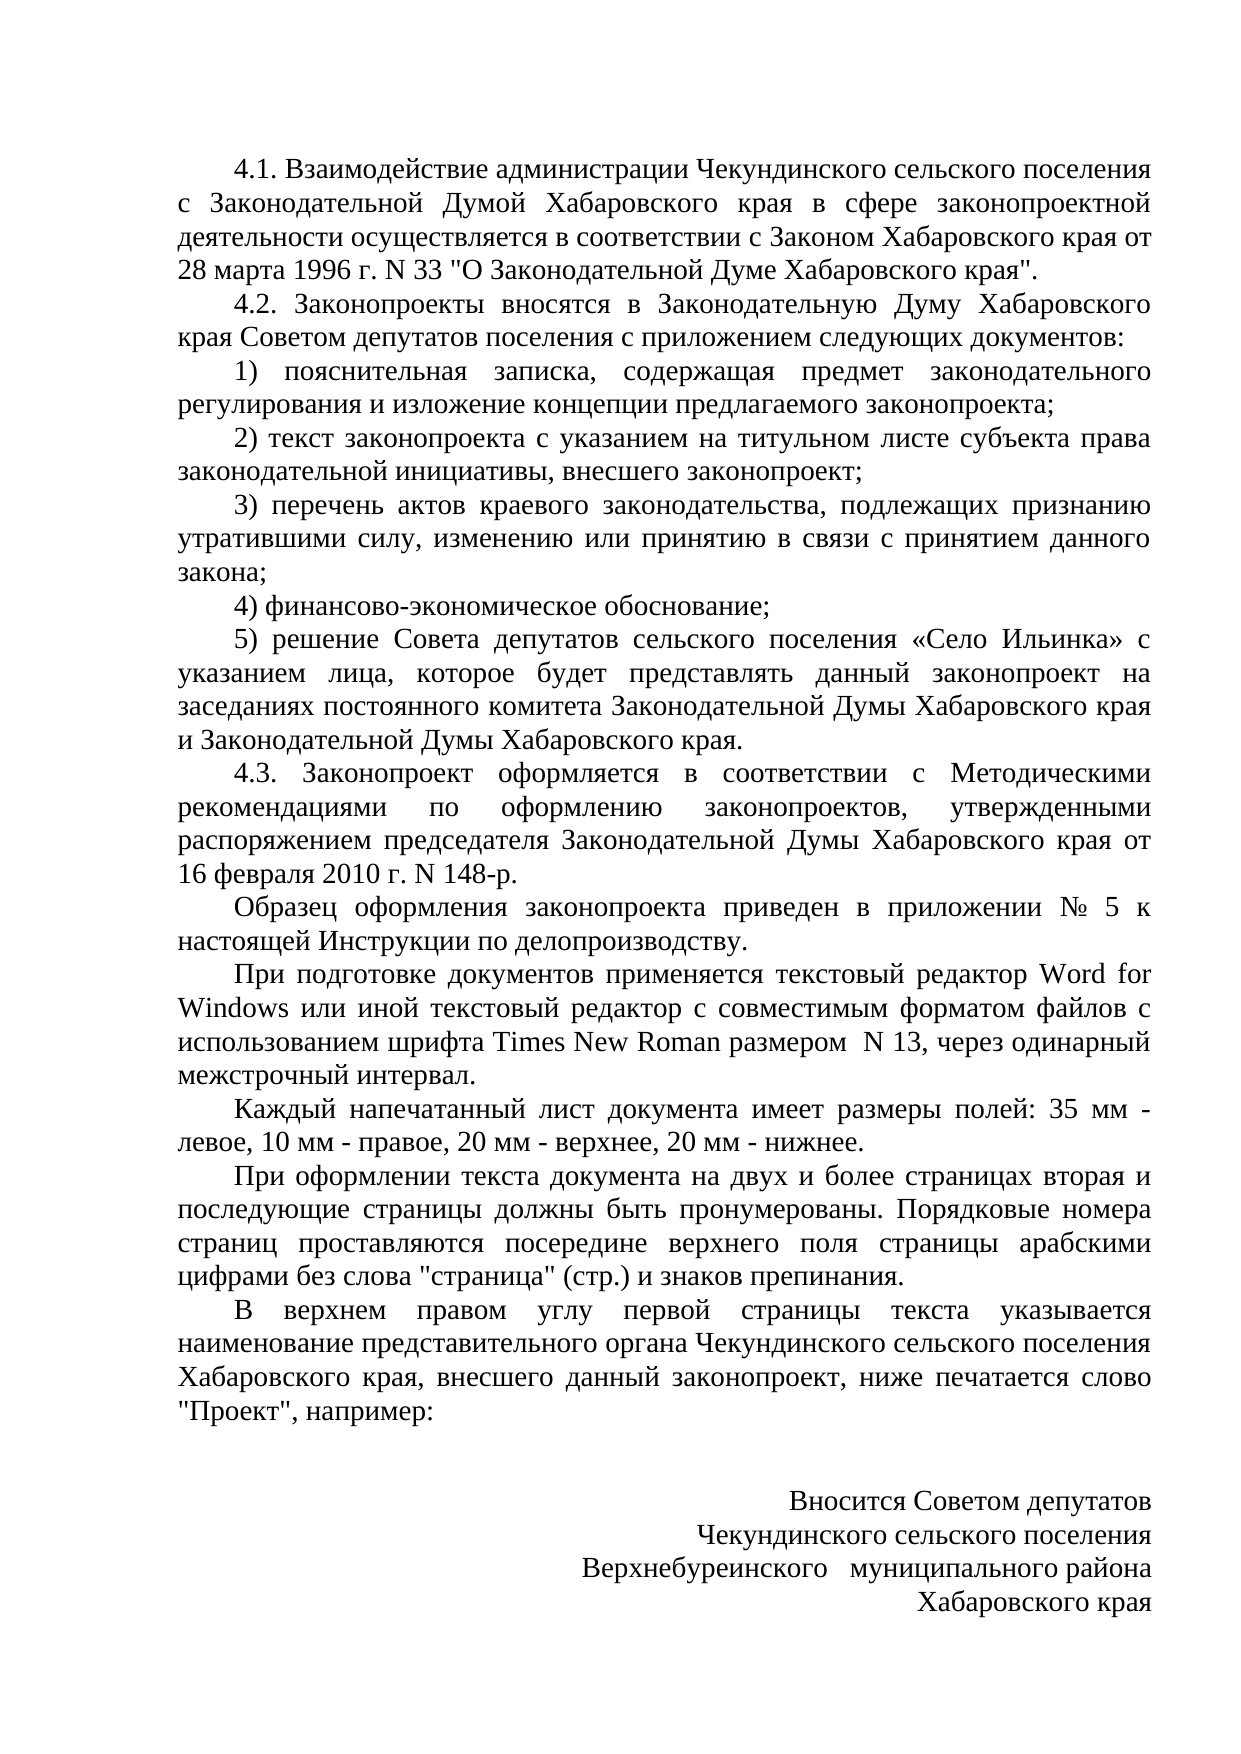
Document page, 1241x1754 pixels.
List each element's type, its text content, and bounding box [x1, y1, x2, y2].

text При оформлении текста документа на двух и более страницах вторая и последующие страницы должны быть пронумерованы. Порядковые номера страниц проставляются посередине верхнего поля страницы арабскими цифрами без слова "страница" (стр.) и знаков препинания. [177, 1158, 1152, 1292]
text Хабаровского края [177, 1584, 1152, 1618]
text Каждый напечатанный лист документа имеет размеры полей: 35 мм - левое, 10 мм - правое, 20 мм - верхнее, 20 мм - нижнее. [177, 1091, 1152, 1158]
text 4) финансово-экономическое обоснование; [177, 588, 1152, 621]
text В верхнем правом углу первой страницы текста указывается наименование представительного органа Чекундинского сельского поселения Хабаровского края, внесшего данный законопроект, ниже печатается слово "Проект", например: [177, 1292, 1152, 1426]
text 2) текст законопроекта с указанием на титульном листе субъекта права законодательной инициативы, внесшего законопроект; [177, 420, 1152, 487]
text 3) перечень актов краевого законодательства, подлежащих признанию утратившими силу, изменению или принятию в связи с принятием данного закона; [177, 487, 1152, 588]
text 5) решение Совета депутатов сельского поселения «Село Ильинка» с указанием лица, которое будет представлять данный законопроект на заседаниях постоянного комитета Законодательной Думы Хабаровского края и Законодательной Думы Хабаровского края. [177, 621, 1152, 755]
text Чекундинского сельского поселения Верхнебуреинского муниципального района [177, 1517, 1152, 1584]
text 4.3. Законопроект оформляется в соответствии с Методическими рекомендациями по оформлению законопроектов, утвержденными распоряжением председателя Законодательной Думы Хабаровского края от 16 февраля 2010 г. N 148-р. [177, 755, 1152, 889]
text Образец оформления законопроекта приведен в приложении № 5 к настоящей Инструкции по делопроизводству. [177, 889, 1152, 957]
text При подготовке документов применяется текстовый редактор Word for Windows или иной текстовый редактор с совместимым форматом файлов с использованием шрифта Times New Roman размером N 13, через одинарный межстрочный интервал. [177, 957, 1152, 1091]
text 4.1. Взаимодействие администрации Чекундинского сельского поселения с Законодательной Думой Хабаровского края в сфере законопроектной деятельности осуществляется в соответствии с Законом Хабаровского края от 28 марта 1996 г. N 33 "О Законодательной Думе Хабаровского края". [177, 152, 1152, 286]
text 4.2. Законопроекты вносятся в Законодательную Думу Хабаровского края Советом депутатов поселения с приложением следующих документов: [177, 286, 1152, 353]
text Вносится Советом депутатов [177, 1483, 1152, 1517]
text 1) пояснительная записка, содержащая предмет законодательного регулирования и изложение концепции предлагаемого законопроекта; [177, 353, 1152, 420]
